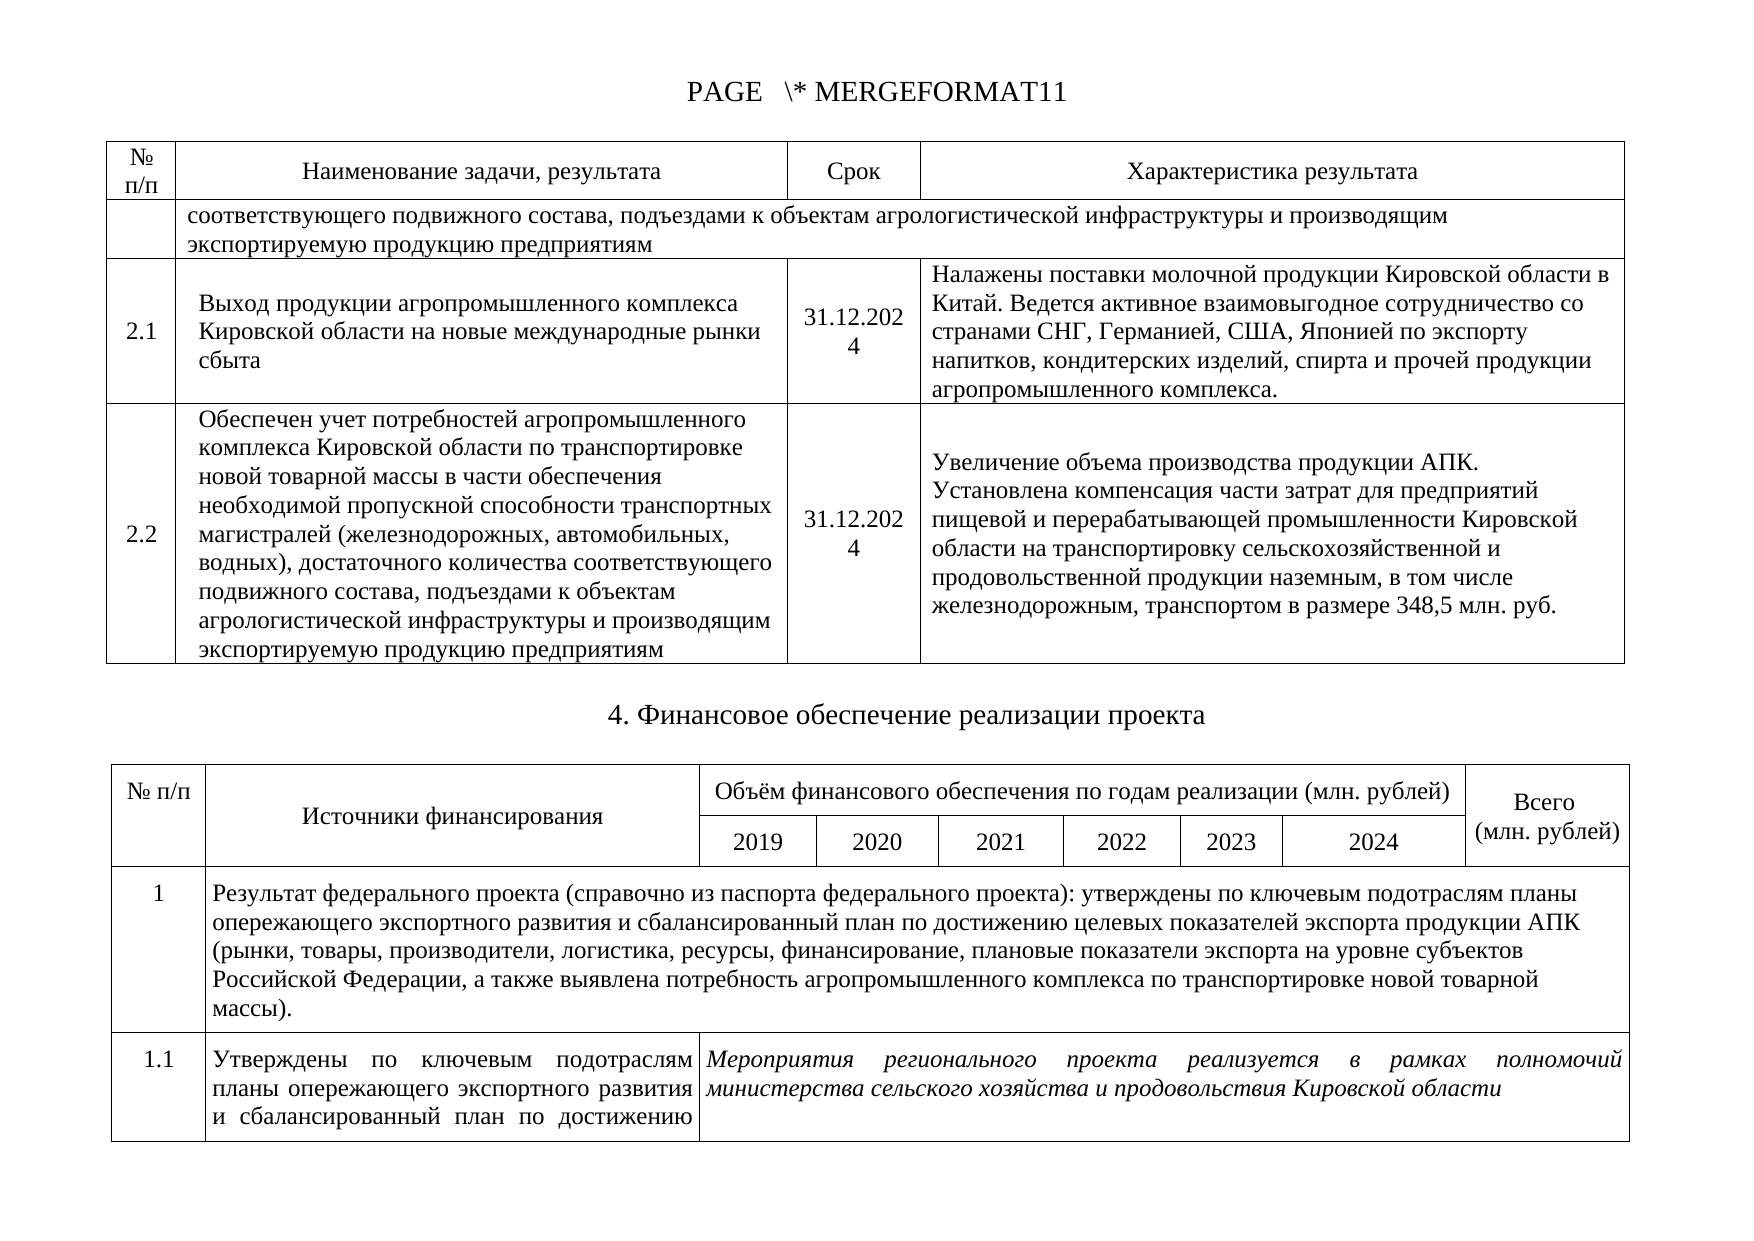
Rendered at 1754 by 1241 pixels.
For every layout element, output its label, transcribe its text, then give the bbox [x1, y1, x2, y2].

table_cell Налажены поставки молочной продукции Кировской области в Китай. Ведется активное взаимовыгодное сотрудничество со странами СНГ, Германией, США, Японией по экспорту напитков, кондитерских изделий, спирта и прочей продукции агропромышленного комплекса. [921, 259, 1624, 403]
table_header № п/п [107, 142, 175, 199]
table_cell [700, 1033, 1629, 1141]
table_cell 2.2 [107, 404, 175, 662]
table_cell 1.1 [112, 1033, 205, 1141]
table_cell Обеспечен учет потребностей агропромышленного комплекса Кировской области по транспортировке новой товарной массы в части обеспечения необходимой пропускной способности транспортных магистралей (железнодорожных, автомобильных, водных), достаточного количества соответствующего подвижного состава, подъездами к объектам агрологистической инфраструктуры и производящим экспортируемую продукцию предприятиям [176, 404, 787, 662]
table_cell 2020 [817, 816, 938, 866]
table_header Всего (млн. рублей) [1466, 765, 1629, 866]
table_cell Увеличение объема производства продукции АПК. Установлена компенсация части затрат для предприятий пищевой и перерабатывающей промышленности Кировской области на транспортировку сельскохозяйственной и продовольственной продукции наземным, в том числе железнодорожным, транспортом в размере 348,5 млн. руб. [921, 404, 1624, 662]
table_header Объём финансового обеспечения по годам реализации (млн. рублей) [700, 765, 1465, 815]
table_cell 1 [112, 867, 205, 1032]
table_cell 31.12.2024 [788, 259, 920, 403]
table_header № п/п [112, 765, 205, 866]
table_cell 2023 [1181, 816, 1282, 866]
table_cell 2024 [1283, 816, 1465, 866]
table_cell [176, 200, 1624, 258]
table_cell 2019 [700, 816, 816, 866]
table_cell 2021 [939, 816, 1063, 866]
table_header Срок [788, 142, 920, 199]
table_header Источники финансирования [206, 765, 699, 866]
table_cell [206, 1033, 699, 1141]
table_cell 31.12.2024 [788, 404, 920, 662]
table_cell Результат федерального проекта (справочно из паспорта федерального проекта): утверждены по ключевым подотраслям планы опережающего экспортного развития и сбалансированный план по достижению целевых показателей экспорта продукции АПК (рынки, товары, производители, логистика, ресурсы, финансирование, плановые показатели экспорта на уровне субъектов Российской Федерации, а также выявлена потребность агропромышленного комплекса по транспортировке новой товарной массы). [206, 867, 1629, 1032]
table_cell 2 [107, 200, 175, 258]
table_header Наименование задачи, результата [176, 142, 787, 199]
table_cell Выход продукции агропромышленного комплекса Кировской области на новые международные рынки сбыта [176, 259, 787, 403]
table_header Характеристика результата [921, 142, 1624, 199]
text 4. Финансовое обеспечение реализации проекта [118, 697, 1636, 731]
table_cell 2.1 [107, 259, 175, 403]
table_cell 2022 [1064, 816, 1180, 866]
